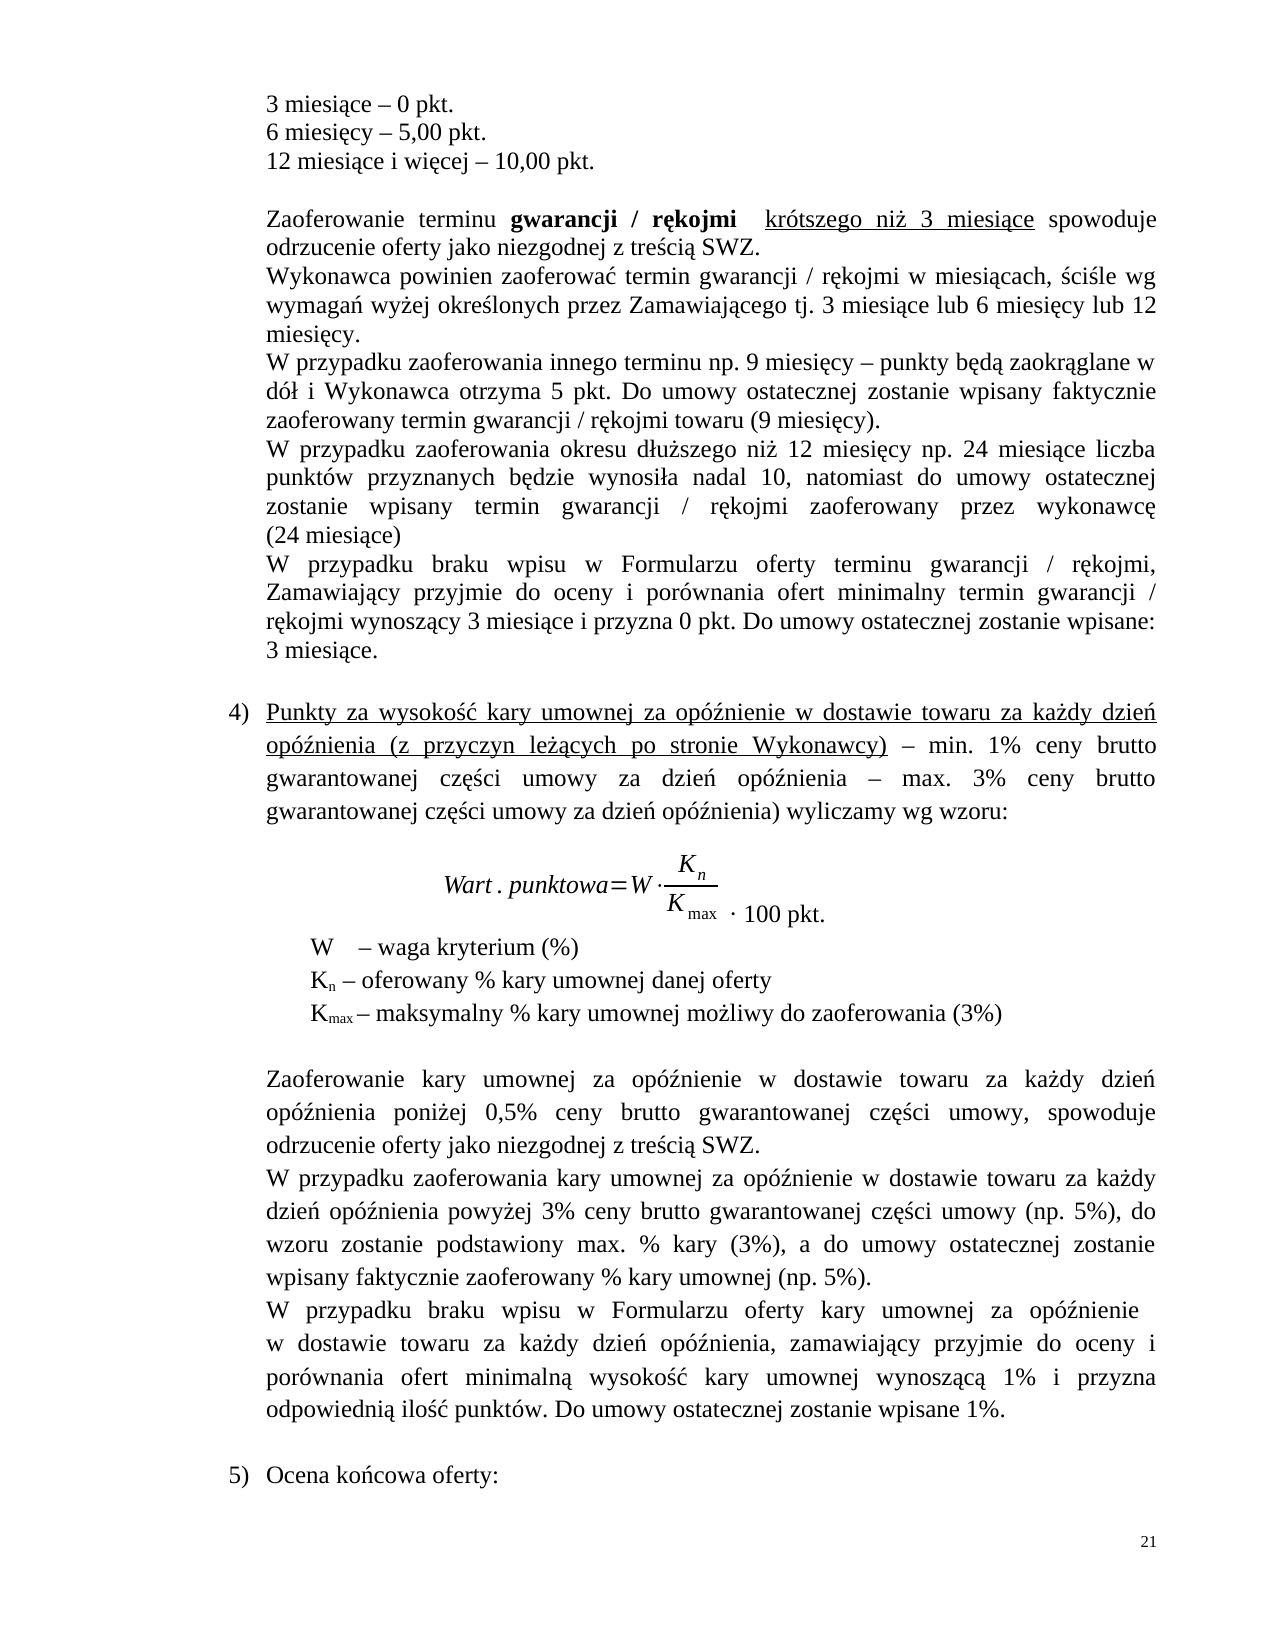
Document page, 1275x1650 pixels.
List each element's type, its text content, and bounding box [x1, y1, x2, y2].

text Zaoferowanie kary umownej za opóźnienie w dostawie towaru za każdy dzień opóźnienia poniżej 0,5% ceny brutto gwarantowanej części umowy, spowoduje odrzucenie oferty jako niezgodnej z treścią SWZ. [266, 1064, 1157, 1159]
list Punkty za wysokość kary umownej za opóźnienie w dostawie towaru za każdy dzień opóźnienia (z przyczyn leżących po stronie Wykonawcy) – min. 1% ceny brutto gwarantowanej części umowy za dzień opóźnienia – max. 3% ceny brutto gwarantowanej części umowy za dzień opóźnienia) wyliczamy wg wzoru: [228, 697, 1157, 824]
text W przypadku braku wpisu w Formularzu oferty kary umownej za opóźnienie w dostawie towaru za każdy dzień opóźnienia, zamawiający przyjmie do oceny i porównania ofert minimalną wysokość kary umownej wynoszącą 1% i przyzna odpowiednią ilość punktów. Do umowy ostatecznej zostanie wpisane 1%. [266, 1296, 1157, 1423]
text Kmax – maksymalny % kary umownej możliwy do zaoferowania (3%) [310, 998, 1157, 1027]
text · 100 pkt. [443, 849, 1157, 928]
text 3 miesiące – 0 pkt. [266, 89, 1157, 117]
list Ocena końcowa oferty: [228, 1461, 1157, 1489]
text 6 miesięcy – 5,00 pkt. [266, 117, 1157, 146]
text W przypadku zaoferowania innego terminu np. 9 miesięcy – punkty będą zaokrąglane w dół i Wykonawca otrzyma 5 pkt. Do umowy ostatecznej zostanie wpisany faktycznie zaoferowany termin gwarancji / rękojmi towaru (9 miesięcy). [266, 347, 1157, 434]
text Kn – oferowany % kary umownej danej oferty [310, 965, 1157, 994]
text W przypadku braku wpisu w Formularzu oferty terminu gwarancji / rękojmi, Zamawiający przyjmie do oceny i porównania ofert minimalny termin gwarancji / rękojmi wynoszący 3 miesiące i przyzna 0 pkt. Do umowy ostatecznej zostanie wpisane: 3 miesiące. [266, 549, 1157, 664]
text W – waga kryterium (%) [310, 932, 1157, 961]
text Zaoferowanie terminu gwarancji / rękojmi krótszego niż 3 miesiące spowoduje odrzucenie oferty jako niezgodnej z treścią SWZ. [266, 204, 1157, 261]
text W przypadku zaoferowania kary umownej za opóźnienie w dostawie towaru za każdy dzień opóźnienia powyżej 3% ceny brutto gwarantowanej części umowy (np. 5%), do wzoru zostanie podstawiony max. % kary (3%), a do umowy ostatecznej zostanie wpisany faktycznie zaoferowany % kary umownej (np. 5%). [266, 1163, 1157, 1291]
text 12 miesiące i więcej – 10,00 pkt. [266, 146, 1157, 175]
text W przypadku zaoferowania okresu dłuższego niż 12 miesięcy np. 24 miesiące liczba punktów przyznanych będzie wynosiła nadal 10, natomiast do umowy ostatecznej zostanie wpisany termin gwarancji / rękojmi zaoferowany przez wykonawcę (24 miesiące) [266, 434, 1157, 549]
text Wykonawca powinien zaoferować termin gwarancji / rękojmi w miesiącach, ściśle wg wymagań wyżej określonych przez Zamawiającego tj. 3 miesiące lub 6 miesięcy lub 12 miesięcy. [266, 261, 1157, 347]
